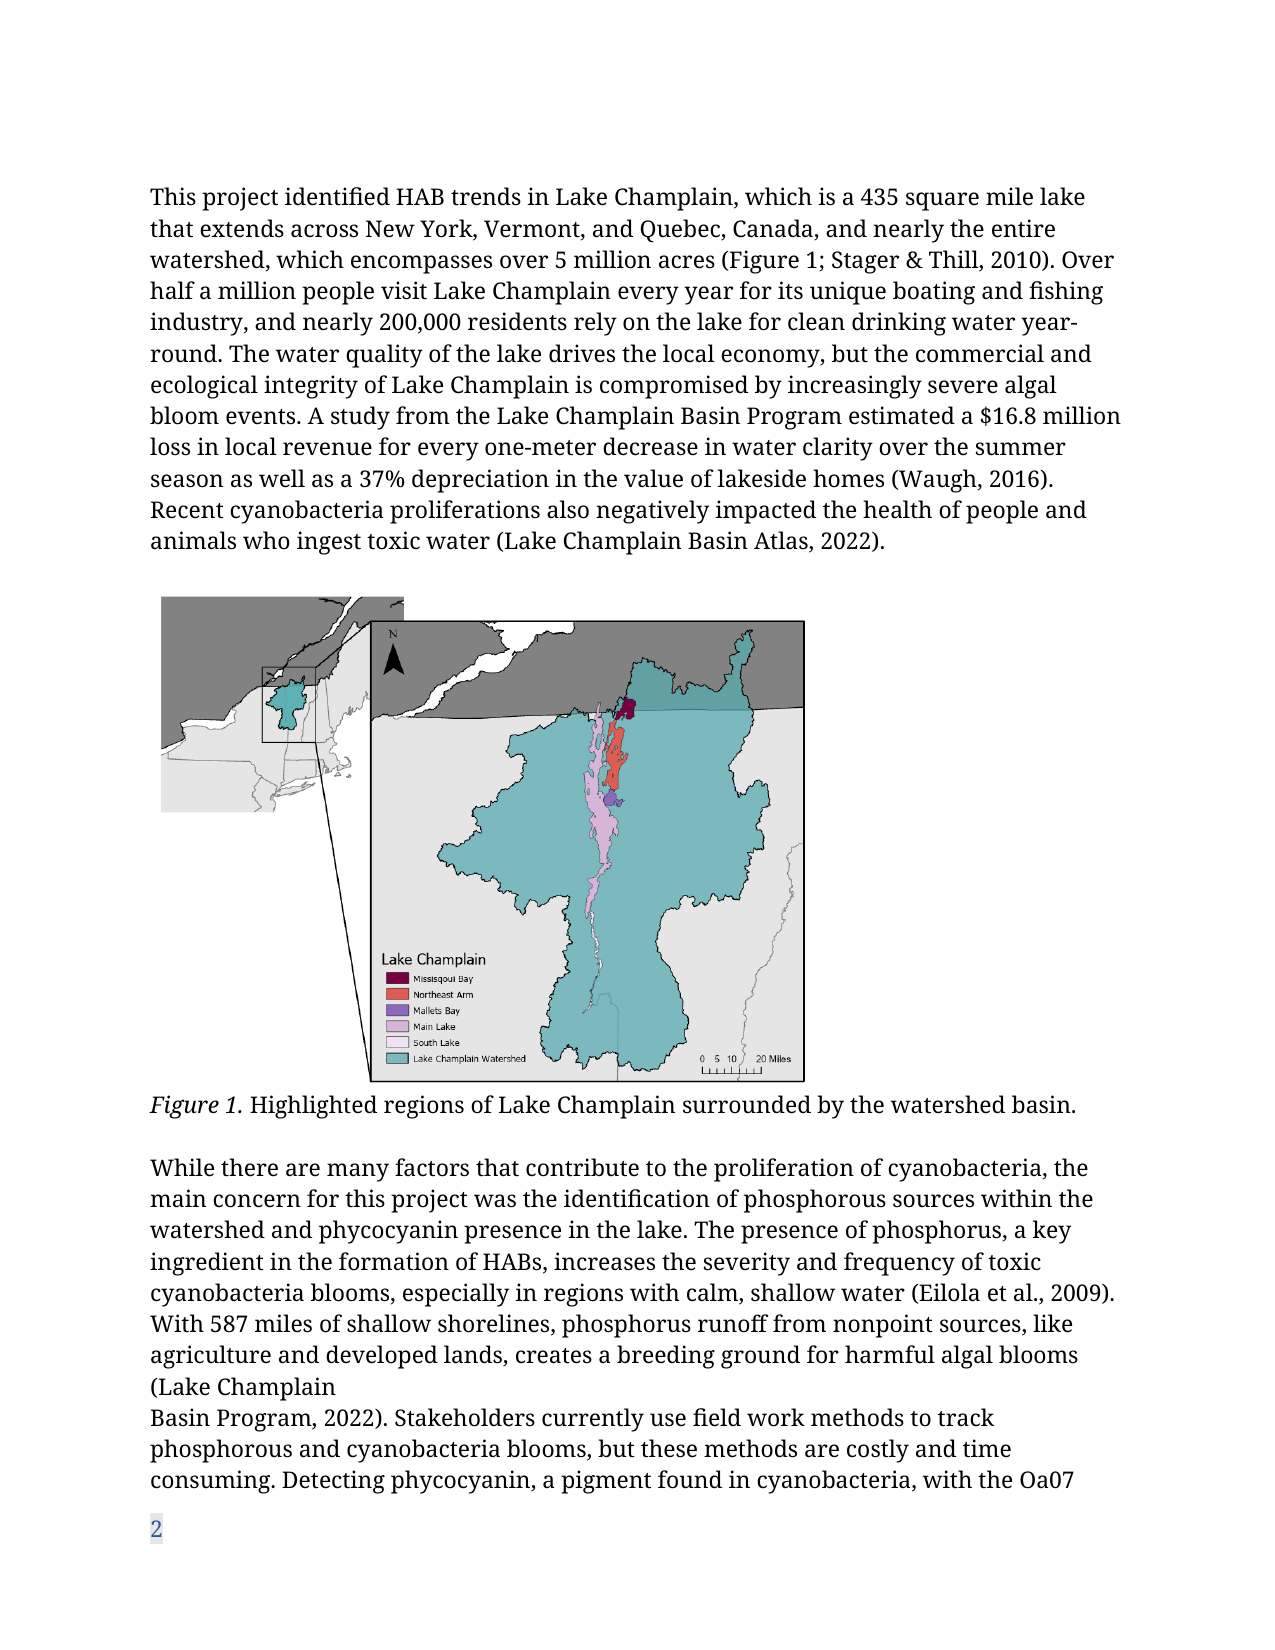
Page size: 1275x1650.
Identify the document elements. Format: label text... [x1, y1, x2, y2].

picture [150, 587, 810, 1090]
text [150, 1402, 1125, 1496]
text This project identified HAB trends in Lake Champlain, which is a 435 square mile lake that extends across New York, Vermont, and Quebec, Canada, and nearly the entire watershed, which encompasses over 5 million acres (Figure 1; Stager & Thill, 2010). Over half a million people visit Lake Champlain every year for its unique boating and fishing industry, and nearly 200,000 residents rely on the lake for clean drinking water year-round. The water quality of the lake drives the local economy, but the commercial and ecological integrity of Lake Champlain is compromised by increasingly severe algal bloom events. A study from the Lake Champlain Basin Program estimated a $16.8 million loss in local revenue for every one-meter decrease in water clarity over the summer season as well as a 37% depreciation in the value of lakeside homes (Waugh, 2016). Recent cyanobacteria proliferations also negatively impacted the health of people and animals who ingest toxic water (Lake Champlain Basin Atlas, 2022). [150, 181, 1125, 556]
text Figure 1. Highlighted regions of Lake Champlain surrounded by the watershed basin. [150, 1089, 1125, 1121]
text While there are many factors that contribute to the proliferation of cyanobacteria, the main concern for this project was the identification of phosphorous sources within the watershed and phycocyanin presence in the lake. The presence of phosphorus, a key ingredient in the formation of HABs, increases the severity and frequency of toxic cyanobacteria blooms, especially in regions with calm, shallow water (Eilola et al., 2009). With 587 miles of shallow shorelines, phosphorus runoff from nonpoint sources, like agriculture and developed lands, creates a breeding ground for harmful algal blooms (Lake Champlain [150, 1152, 1125, 1402]
